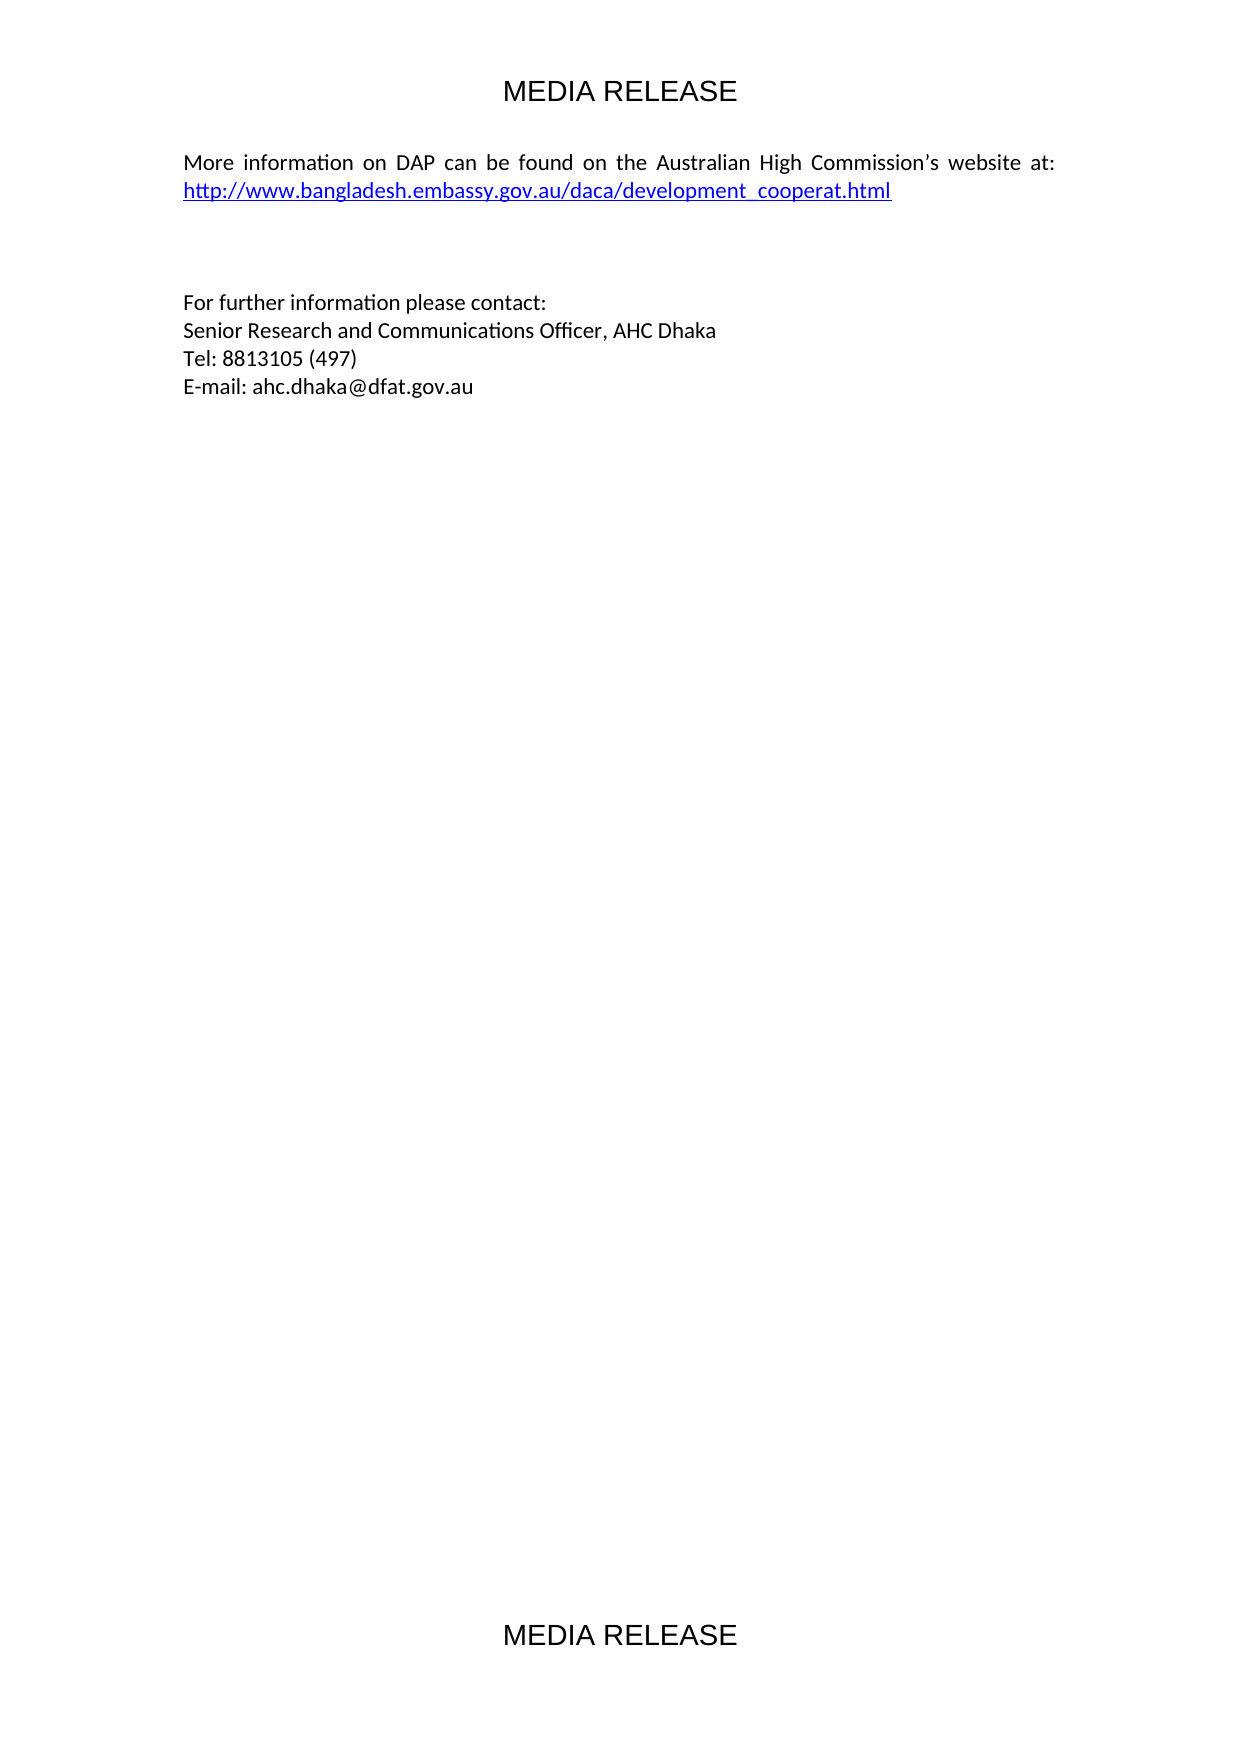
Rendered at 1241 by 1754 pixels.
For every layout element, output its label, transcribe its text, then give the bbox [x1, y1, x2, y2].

text More information on DAP can be found on the Australian High Commission’s website at: http://www.bangladesh.embassy.gov.au/daca/development_cooperat.html [183, 148, 1057, 204]
text Senior Research and Communications Officer, AHC Dhaka [183, 316, 1057, 344]
text For further information please contact: [183, 288, 1057, 316]
text E-mail: ahc.dhaka@dfat.gov.au [183, 372, 1057, 400]
text Tel: 8813105 (497) [183, 344, 1057, 372]
